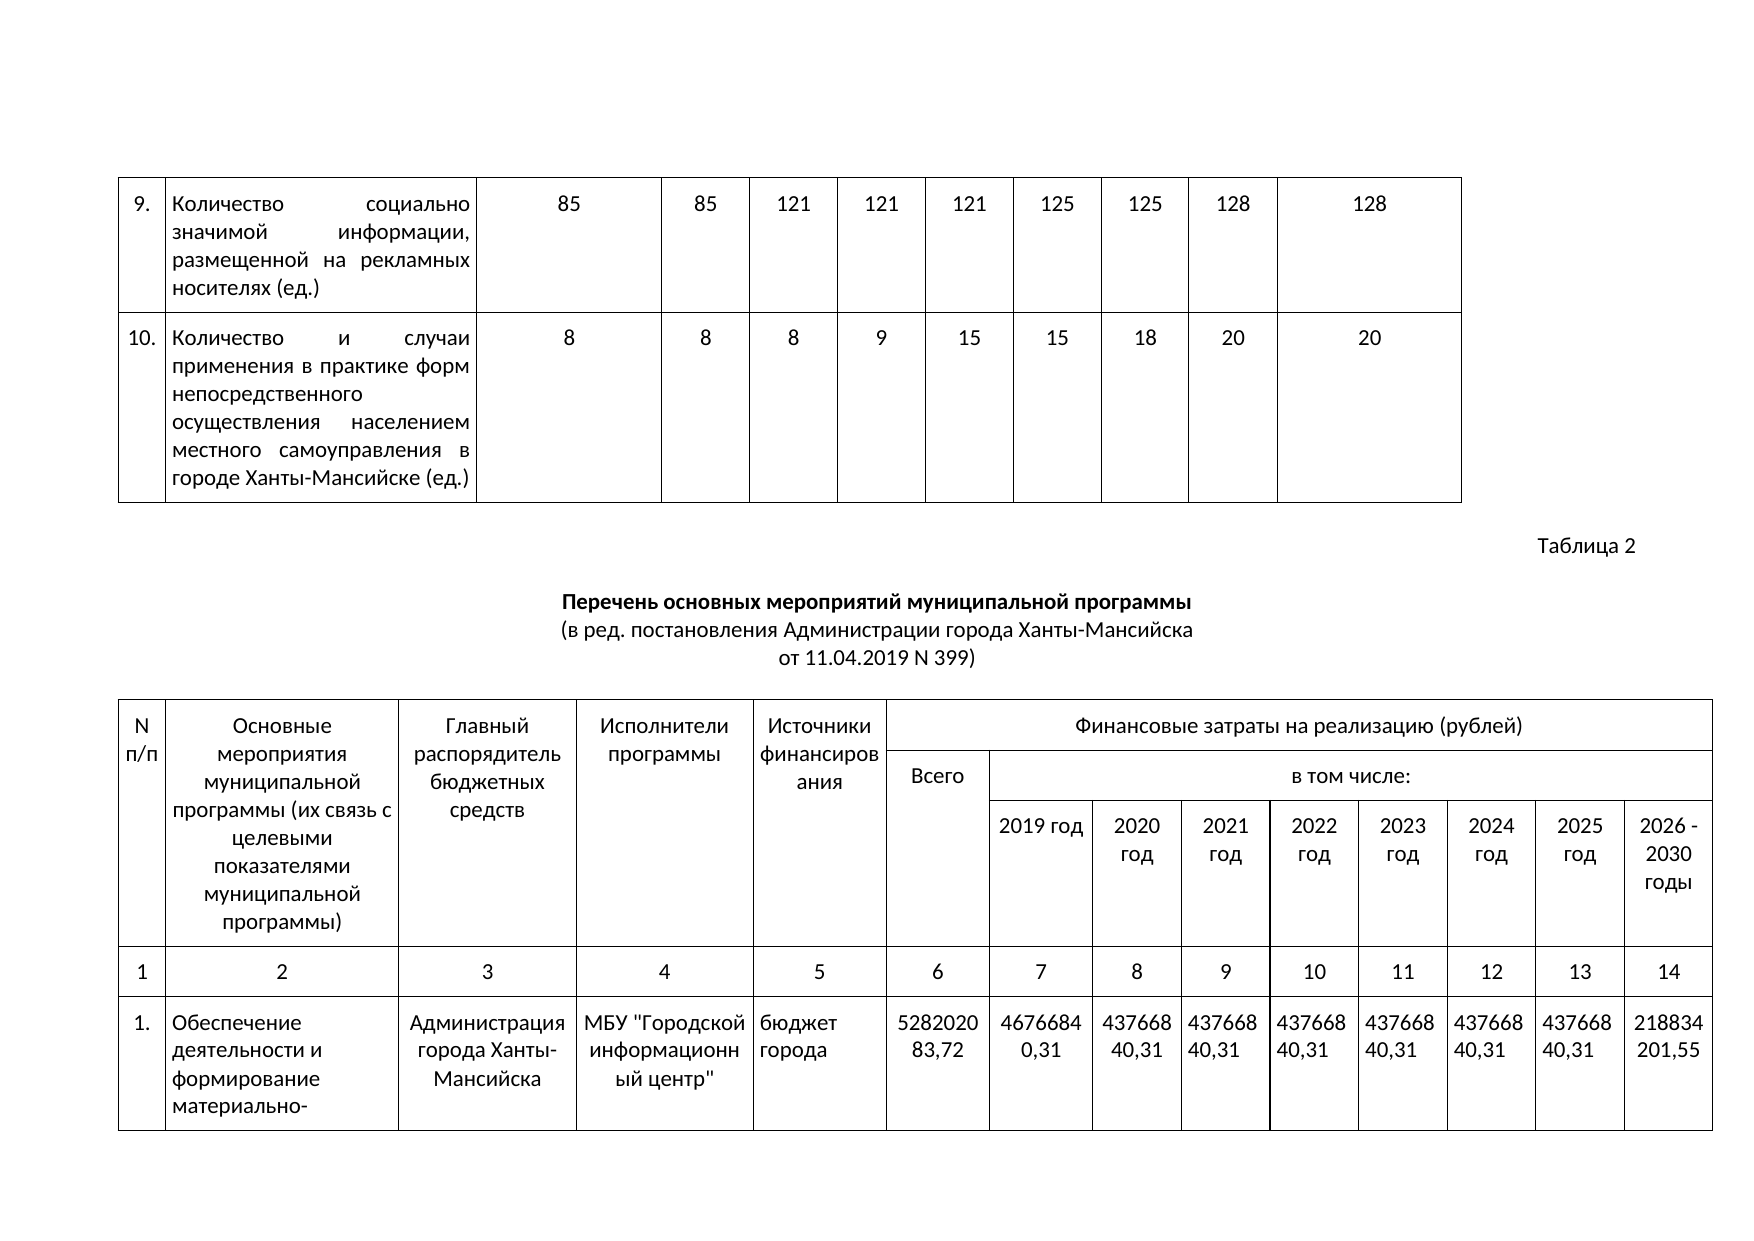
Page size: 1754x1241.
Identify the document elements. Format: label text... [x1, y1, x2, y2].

table_cell 43766840,31 [1271, 997, 1358, 1130]
table_cell 5 [754, 947, 886, 996]
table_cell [399, 997, 576, 1130]
table_cell 9. [119, 178, 165, 312]
table_header Главный распорядитель бюджетных средств [399, 700, 576, 946]
table_cell 2023 год [1359, 801, 1447, 946]
table_cell бюджет города [754, 997, 886, 1130]
text (в ред. постановления Администрации города Ханты-Мансийска [118, 615, 1636, 643]
table_cell 7 [990, 947, 1092, 996]
table_cell 20 [1278, 313, 1461, 502]
table_cell 8 [1093, 947, 1181, 996]
table_cell 85 [662, 178, 749, 312]
table_header N п/п [119, 700, 165, 946]
table_cell 10. [119, 313, 165, 502]
table_cell 15 [1014, 313, 1101, 502]
table_cell 18 [1102, 313, 1188, 502]
table_cell Количество и случаи применения в практике форм непосредственного осуществления населением местного самоуправления в городе Ханты-Мансийске (ед.) [166, 313, 476, 502]
table_cell 2026 - 2030 годы [1625, 801, 1712, 946]
table_cell 6 [887, 947, 989, 996]
table_cell 2025 год [1536, 801, 1624, 946]
table_cell 43766840,31 [1536, 997, 1624, 1130]
table_cell 3 [399, 947, 576, 996]
table_cell 10 [1271, 947, 1358, 996]
table_cell 46766840,31 [990, 997, 1092, 1130]
table_cell 125 [1102, 178, 1188, 312]
table_cell 128 [1189, 178, 1277, 312]
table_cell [166, 997, 398, 1130]
table_cell 128 [1278, 178, 1461, 312]
table_cell 125 [1014, 178, 1101, 312]
table_cell 121 [926, 178, 1013, 312]
table_header Основные мероприятия муниципальной программы (их связь с целевыми показателями муниципальной программы) [166, 700, 398, 946]
table_cell 2 [166, 947, 398, 996]
table_cell 43766840,31 [1359, 997, 1447, 1130]
table_cell 121 [838, 178, 925, 312]
table_cell 43766840,31 [1448, 997, 1535, 1130]
table_cell Количество социально значимой информации, размещенной на рекламных носителях (ед.) [166, 178, 476, 312]
table_cell 528202083,72 [887, 997, 989, 1130]
table_cell 2020 год [1093, 801, 1181, 946]
table_cell 9 [1182, 947, 1269, 996]
table_cell 2019 год [990, 801, 1092, 946]
table_header Финансовые затраты на реализацию (рублей) [887, 700, 1712, 749]
table_header Исполнители программы [577, 700, 753, 946]
table_cell 2022 год [1271, 801, 1358, 946]
table_cell 14 [1625, 947, 1712, 996]
table_cell 9 [838, 313, 925, 502]
text Таблица 2 [118, 531, 1636, 559]
table_cell 20 [1189, 313, 1277, 502]
text от 11.04.2019 N 399) [118, 643, 1636, 671]
table_cell 43766840,31 [1093, 997, 1181, 1130]
table_cell 4 [577, 947, 753, 996]
table_cell 13 [1536, 947, 1624, 996]
table_header Источники финансирования [754, 700, 886, 946]
table_cell 85 [477, 178, 661, 312]
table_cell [577, 997, 753, 1130]
table_cell 12 [1448, 947, 1535, 996]
table_cell Всего [887, 751, 989, 946]
table_cell 8 [662, 313, 749, 502]
table_cell 15 [926, 313, 1013, 502]
table_cell 2021 год [1182, 801, 1269, 946]
table_cell 218834201,55 [1625, 997, 1712, 1130]
table_cell 8 [750, 313, 837, 502]
table_cell 121 [750, 178, 837, 312]
title Перечень основных мероприятий муниципальной программы [118, 587, 1636, 615]
table_cell 2024 год [1448, 801, 1535, 946]
table_cell 1. [119, 997, 165, 1130]
table_cell 1 [119, 947, 165, 996]
table_cell 8 [477, 313, 661, 502]
table_cell в том числе: [990, 751, 1712, 800]
table_cell 43766840,31 [1182, 997, 1269, 1130]
table_cell 11 [1359, 947, 1447, 996]
